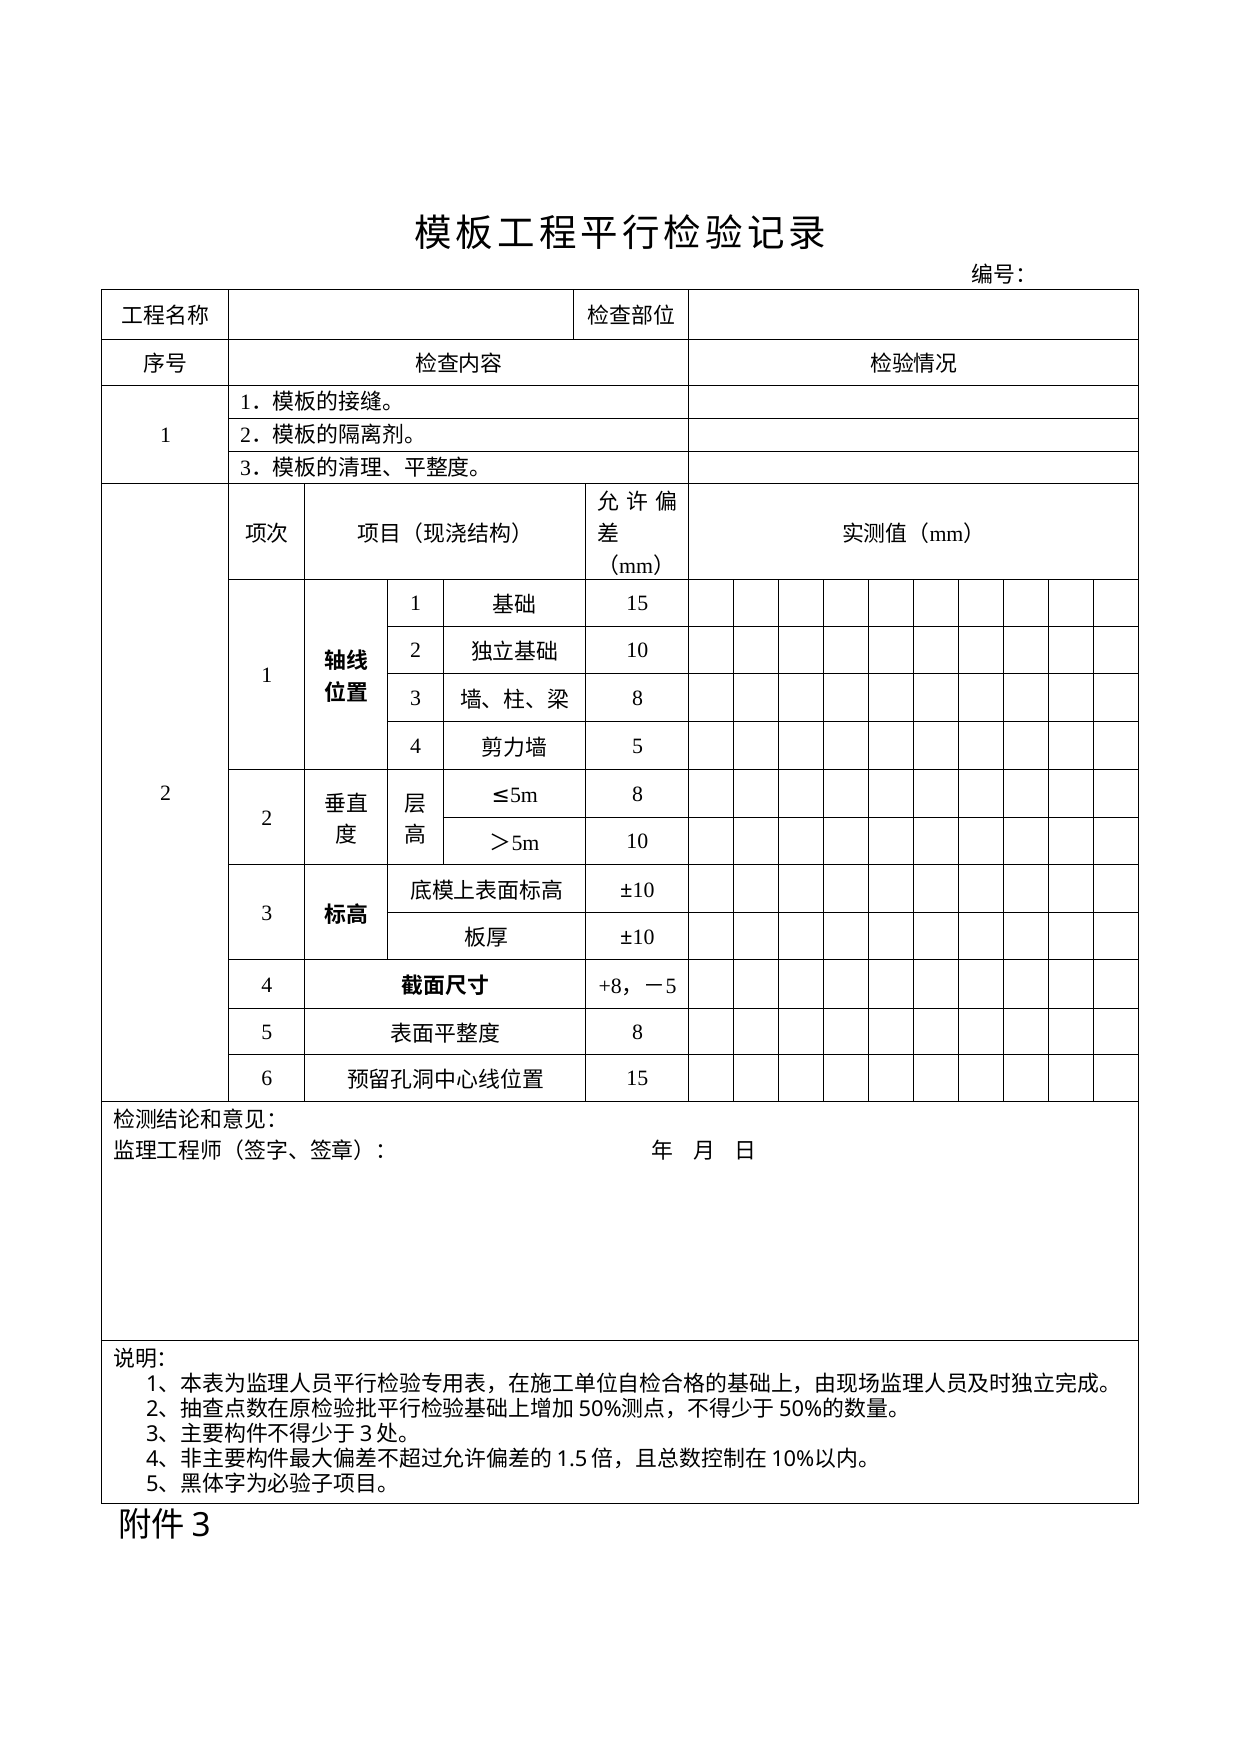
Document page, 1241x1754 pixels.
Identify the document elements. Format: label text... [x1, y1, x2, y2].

text 附件3 [118, 1504, 1122, 1545]
table_cell [824, 1055, 868, 1101]
table_cell [734, 722, 778, 769]
table_cell 表面平整度 [305, 1009, 585, 1054]
text 编号： [118, 254, 1122, 289]
table_cell [869, 1055, 913, 1101]
table_cell [959, 770, 1003, 817]
table_cell [734, 580, 778, 626]
table_cell [1004, 674, 1048, 721]
table_cell [779, 722, 823, 769]
table_cell 4 [388, 722, 443, 769]
table_cell 1 [229, 580, 304, 769]
table_cell 独立基础 [444, 627, 585, 673]
table_header [689, 290, 1138, 338]
table_cell [689, 674, 733, 721]
table_cell [914, 818, 958, 864]
table_cell 2．模板的隔离剂。 [229, 419, 688, 451]
text 模板工程平行检验记录 [118, 218, 1122, 254]
table_cell [689, 722, 733, 769]
table_cell 2 [229, 770, 304, 864]
table_cell [734, 770, 778, 817]
table_cell [959, 1055, 1003, 1101]
table_cell [824, 770, 868, 817]
table_cell ≤5m [444, 770, 585, 817]
table_cell ±10 [586, 865, 688, 912]
table_cell [1004, 722, 1048, 769]
table_cell [869, 722, 913, 769]
table_cell [689, 627, 733, 673]
table_cell 序号 [102, 340, 228, 385]
table_cell 1 [102, 386, 228, 483]
table_cell [1094, 1009, 1138, 1054]
table_cell [959, 674, 1003, 721]
table_cell 项目（现浇结构） [305, 484, 585, 579]
table_cell 墙、柱、梁 [444, 674, 585, 721]
table_cell [689, 386, 1138, 418]
table_cell [689, 818, 733, 864]
table_cell [1004, 627, 1048, 673]
table_cell [689, 770, 733, 817]
table_cell [1094, 722, 1138, 769]
table_cell [824, 913, 868, 959]
table_cell [689, 1055, 733, 1101]
table_cell [689, 960, 733, 1008]
table_cell [824, 627, 868, 673]
table_cell [1094, 674, 1138, 721]
table_cell [1049, 580, 1093, 626]
table_cell [869, 818, 913, 864]
table_cell [914, 960, 958, 1008]
table_cell 剪力墙 [444, 722, 585, 769]
table_cell 3 [229, 865, 304, 959]
table_cell [1094, 913, 1138, 959]
table_cell [1094, 627, 1138, 673]
table_cell [869, 913, 913, 959]
table_cell [734, 1055, 778, 1101]
table_cell [869, 770, 913, 817]
table_cell [779, 1055, 823, 1101]
table_cell 2 [102, 484, 228, 1101]
table_cell 实测值（mm） [689, 484, 1138, 579]
table_cell [869, 1009, 913, 1054]
table_cell 2 [388, 627, 443, 673]
table_cell 底模上表面标高 [388, 865, 585, 912]
table_cell [779, 627, 823, 673]
table_cell 说明： 1、本表为监理人员平行检验专用表，在施工单位自检合格的基础上，由现场监理人员及时独立完成。 2、抽查点数在原检验批平行检验基础上增加50%测点，不得少于50%的数量。 3、主要构件不得少于3处。 4、非主要构件最大偏差不超过允许偏差的1.5倍，且总数控制在10%以内。 5、黑体字为必验子项目。 [102, 1341, 1138, 1502]
table_cell 1．模板的接缝。 [229, 386, 688, 418]
table_cell [824, 1009, 868, 1054]
table_cell 允许偏差（mm） [586, 484, 688, 579]
table_cell [914, 1009, 958, 1054]
table_cell [914, 1055, 958, 1101]
table_cell 检测结论和意见： 监理工程师（签字、签章）： 年 月 日 [102, 1102, 1138, 1340]
table_header 检查部位 [574, 290, 688, 338]
table_cell [869, 627, 913, 673]
table_cell [914, 674, 958, 721]
table_cell [689, 452, 1138, 483]
table_header [229, 290, 573, 338]
table_cell [824, 674, 868, 721]
table_cell [959, 627, 1003, 673]
table_cell [779, 674, 823, 721]
table_cell [734, 674, 778, 721]
table_cell [1004, 580, 1048, 626]
table_cell [689, 580, 733, 626]
table_cell 15 [586, 580, 688, 626]
table_cell [1004, 818, 1048, 864]
table_cell 3．模板的清理、平整度。 [229, 452, 688, 483]
table_cell [1049, 865, 1093, 912]
table_cell 4 [229, 960, 304, 1008]
table_cell 垂直度 [305, 770, 387, 864]
table_cell ＞5m [444, 818, 585, 864]
table_cell 3 [388, 674, 443, 721]
table_cell [914, 913, 958, 959]
table_cell [959, 722, 1003, 769]
table_cell [1049, 818, 1093, 864]
table_cell [1004, 960, 1048, 1008]
table_cell 检查内容 [229, 340, 688, 385]
table_cell [1049, 770, 1093, 817]
table_cell [779, 1009, 823, 1054]
table_cell [914, 722, 958, 769]
table_cell [779, 580, 823, 626]
table_cell [1094, 818, 1138, 864]
table_cell 5 [229, 1009, 304, 1054]
table_cell [734, 865, 778, 912]
table_cell [914, 580, 958, 626]
table_cell [824, 960, 868, 1008]
table_cell 6 [229, 1055, 304, 1101]
table_cell [824, 818, 868, 864]
table_cell [689, 419, 1138, 451]
table_cell 10 [586, 627, 688, 673]
table_cell 8 [586, 674, 688, 721]
table_cell [1049, 627, 1093, 673]
table_cell [734, 627, 778, 673]
table_cell [734, 818, 778, 864]
table_cell 项次 [229, 484, 304, 579]
table_cell [779, 770, 823, 817]
table_cell [734, 1009, 778, 1054]
table_cell [1004, 770, 1048, 817]
table_cell [824, 580, 868, 626]
table_cell [959, 818, 1003, 864]
table_cell [959, 913, 1003, 959]
table_cell [1049, 1055, 1093, 1101]
table_cell [869, 865, 913, 912]
table_cell 10 [586, 818, 688, 864]
table_cell [869, 960, 913, 1008]
table_cell 8 [586, 1009, 688, 1054]
table_cell [1094, 1055, 1138, 1101]
table_cell [914, 627, 958, 673]
table_cell [1094, 865, 1138, 912]
table_cell [689, 1009, 733, 1054]
table_cell [959, 960, 1003, 1008]
table_cell [1004, 1009, 1048, 1054]
table_cell 层高 [388, 770, 443, 864]
table_cell 1 [388, 580, 443, 626]
table_cell [1049, 674, 1093, 721]
table_cell 预留孔洞中心线位置 [305, 1055, 585, 1101]
table_cell 截面尺寸 [305, 960, 585, 1008]
table_cell [779, 960, 823, 1008]
table_header 工程名称 [102, 290, 228, 338]
table_cell 轴线位置 [305, 580, 387, 769]
table_cell [869, 674, 913, 721]
table_cell [779, 818, 823, 864]
table_cell [1004, 1055, 1048, 1101]
table_cell ±10 [586, 913, 688, 959]
table_cell [1049, 913, 1093, 959]
table_cell [1049, 960, 1093, 1008]
table_cell [689, 865, 733, 912]
table_cell [959, 865, 1003, 912]
table_cell [1094, 580, 1138, 626]
table_cell [959, 580, 1003, 626]
table_cell 8 [586, 770, 688, 817]
table_cell 板厚 [388, 913, 585, 959]
table_cell 15 [586, 1055, 688, 1101]
table_cell [1094, 960, 1138, 1008]
table_cell 基础 [444, 580, 585, 626]
table_cell 5 [586, 722, 688, 769]
table_cell [914, 770, 958, 817]
table_cell [869, 580, 913, 626]
table_cell 检验情况 [689, 340, 1138, 385]
table_cell [779, 913, 823, 959]
table_cell [914, 865, 958, 912]
table_cell [1004, 913, 1048, 959]
table_cell [734, 960, 778, 1008]
table_cell [959, 1009, 1003, 1054]
table_cell [1049, 722, 1093, 769]
table_cell [779, 865, 823, 912]
table_cell [689, 913, 733, 959]
table_cell [1049, 1009, 1093, 1054]
table_cell [1094, 770, 1138, 817]
table_cell +8，－5 [586, 960, 688, 1008]
table_cell [824, 722, 868, 769]
table_cell [824, 865, 868, 912]
table_cell 标高 [305, 865, 387, 959]
table_cell [1004, 865, 1048, 912]
table_cell [734, 913, 778, 959]
